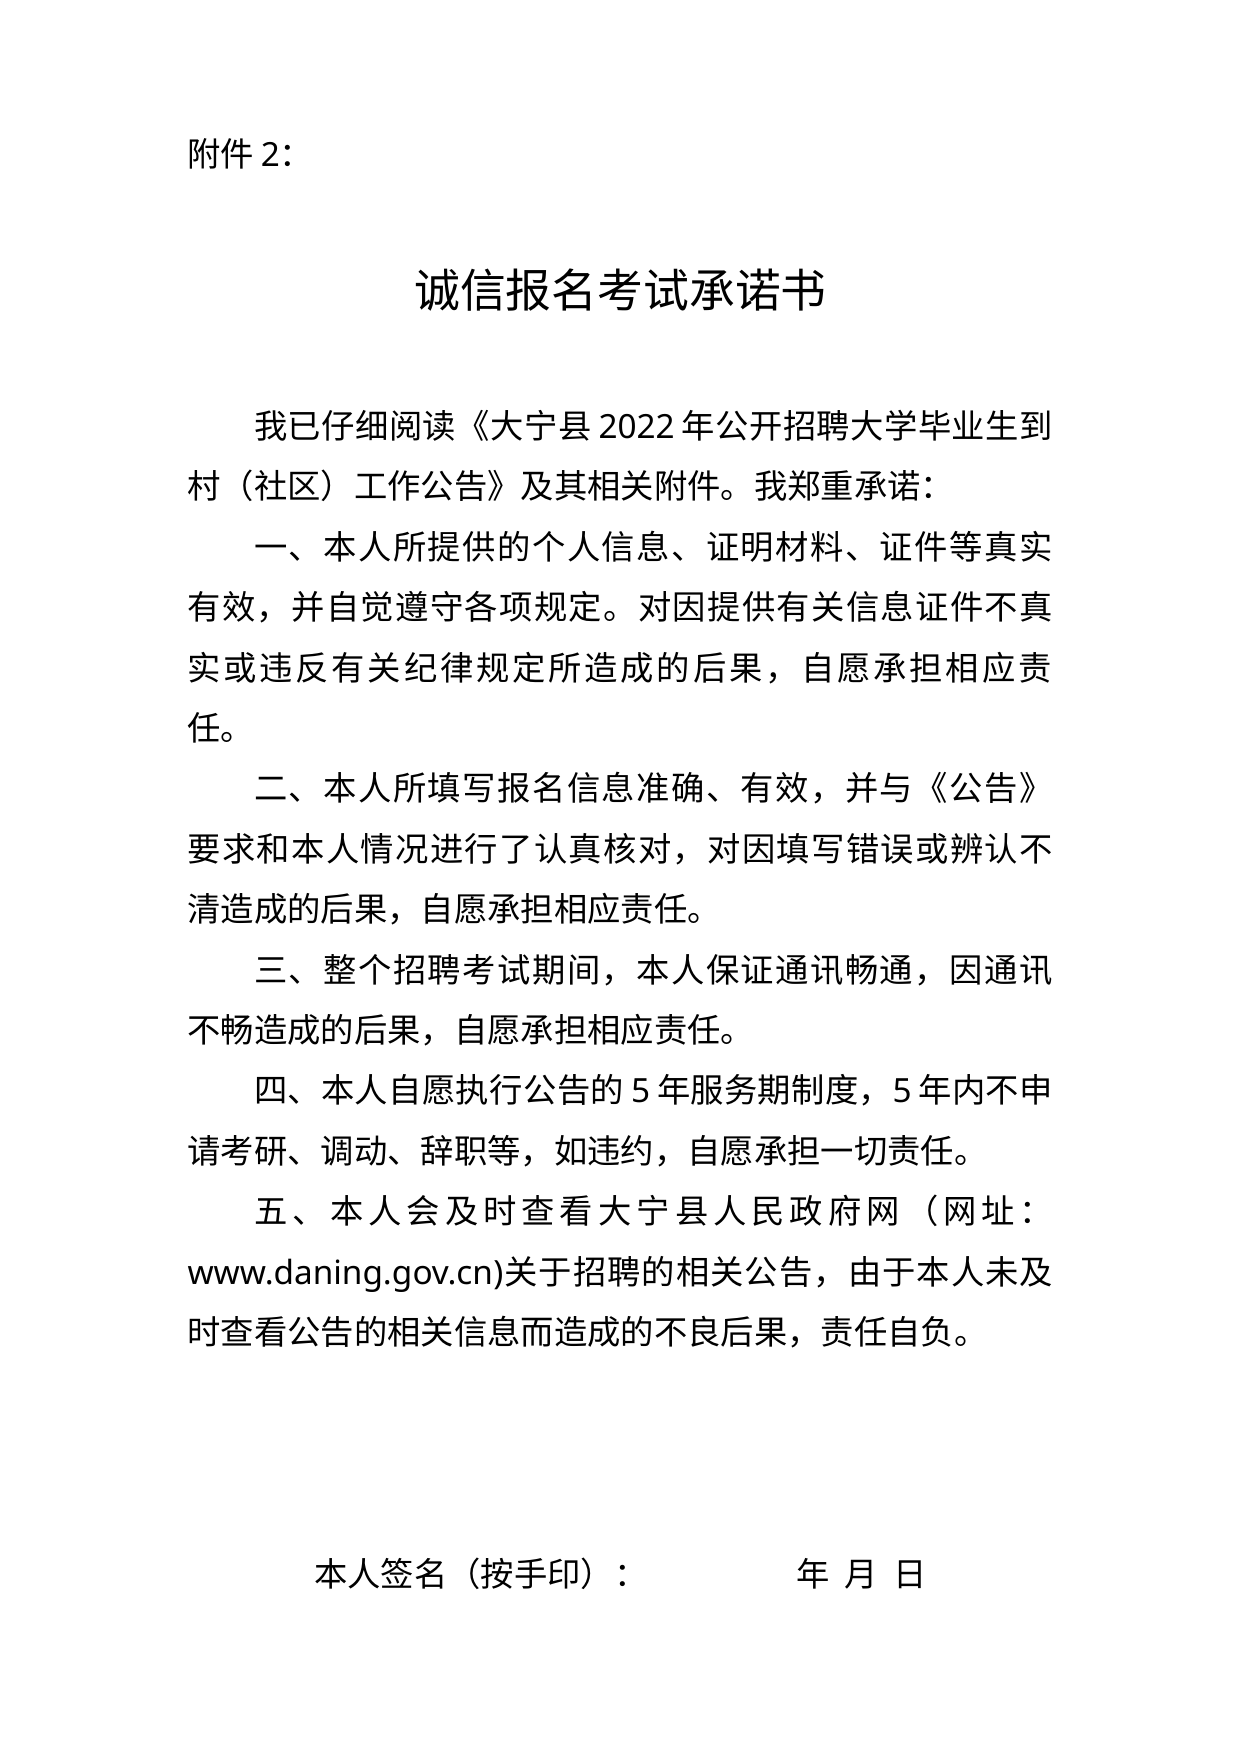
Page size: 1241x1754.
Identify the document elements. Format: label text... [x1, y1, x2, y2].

text 四、本人自愿执行公告的5年服务期制度，5年内不申请考研、调动、辞职等，如违约，自愿承担一切责任。 [187, 1058, 1053, 1179]
text 三、整个招聘考试期间，本人保证通讯畅通，因通讯不畅造成的后果，自愿承担相应责任。 [187, 937, 1053, 1058]
text 附件2： [187, 122, 1053, 182]
text 诚信报名考试承诺书 [187, 243, 1053, 333]
text 五、本人会及时查看大宁县人民政府网（网址：www.daning.gov.cn)关于招聘的相关公告，由于本人未及时查看公告的相关信息而造成的不良后果，责任自负。 [187, 1179, 1053, 1360]
text 我已仔细阅读《大宁县2022年公开招聘大学毕业生到村（社区）工作公告》及其相关附件。我郑重承诺： [187, 394, 1053, 514]
text 本人签名（按手印）： 年 月 日 [187, 1542, 1053, 1602]
text 一、本人所提供的个人信息、证明材料、证件等真实有效，并自觉遵守各项规定。对因提供有关信息证件不真实或违反有关纪律规定所造成的后果，自愿承担相应责任。 [187, 514, 1053, 756]
text 二、本人所填写报名信息准确、有效，并与《公告》要求和本人情况进行了认真核对，对因填写错误或辨认不清造成的后果，自愿承担相应责任。 [187, 756, 1053, 937]
